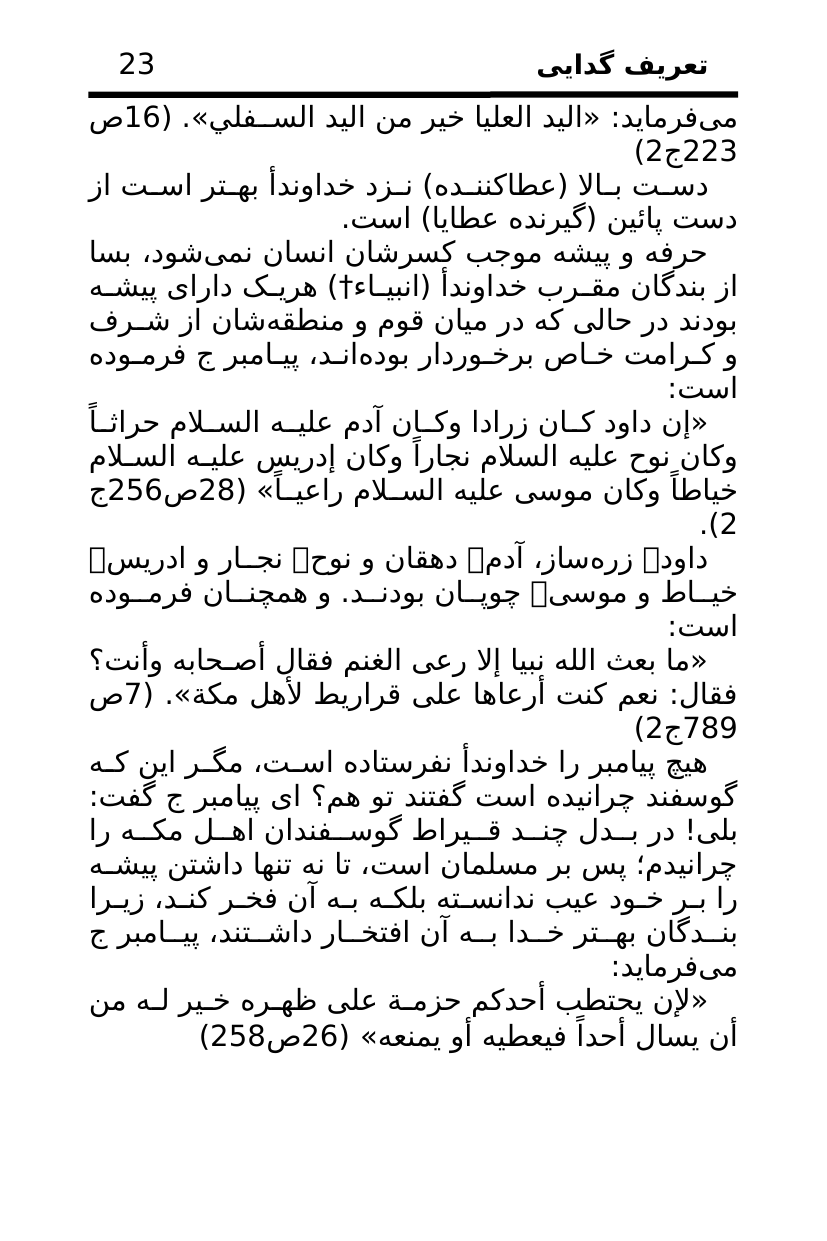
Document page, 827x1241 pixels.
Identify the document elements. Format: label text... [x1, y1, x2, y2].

text «ما بعث الله نبيا إلا رعى الغنم فقال أصحابه وأنت؟ فقال: نعم كنت أرعاها على قراريط لأهل مكة». (7ص789ج2) [89, 643, 738, 745]
text ‌هیچ پیامبر را خداوندأ نفرستاده است، مگر این که گوسفند چرانیده است گفتند تو هم؟ ای پیامبر ج گفت: بلی! در بدل چند قیراط گوسفندان اهل مکه را چرانیدم؛ پس بر مسلمان است، تا نه تنها داشتن پیشه را بر خود عیب ندانسته بلکه به آن فخر کند، زیرا بندگان بهتر خدا به آن افتخار داشتند، پیامبر ج می‌فرماید:‌ [89, 745, 738, 983]
text ‌داود زره‌ساز، آدم دهقان و نوح نجار و ادریس خیاط و موسی چوپان بودند. و همچنان فرموده است: [89, 541, 738, 643]
text دست بالا (عطاکننده) نزد خداوندأ بهتر است از دست پائین (گیرنده عطایا) است. [89, 168, 738, 236]
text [89, 100, 738, 168]
text «إن داود كان زرادا وكان آدم عليه السلام حراثاً وكان نوح عليه السلام نجاراً وكان إدريس عليه السلام خياطاً وكان موسی عليه السلام راعياً» (28ص256ج2). [89, 406, 738, 541]
text «لإن يحتطب أحدكم حزمة علی ظهره خير له من أن يسال أحداً فيعطيه أو يمنعه» (26ص258) [89, 983, 738, 1053]
text حرفه و پیشه موجب کسرشان انسان نمی‌شود، بسا از بندگان مقرب خداوندأ (انبیاء†) هریک دارای پیشه بودند در حالی که در میان قوم و منطقه‌شان از شرف و کرامت خاص برخوردار بوده‌اند، پیامبر ج فرموده است: [89, 236, 738, 406]
